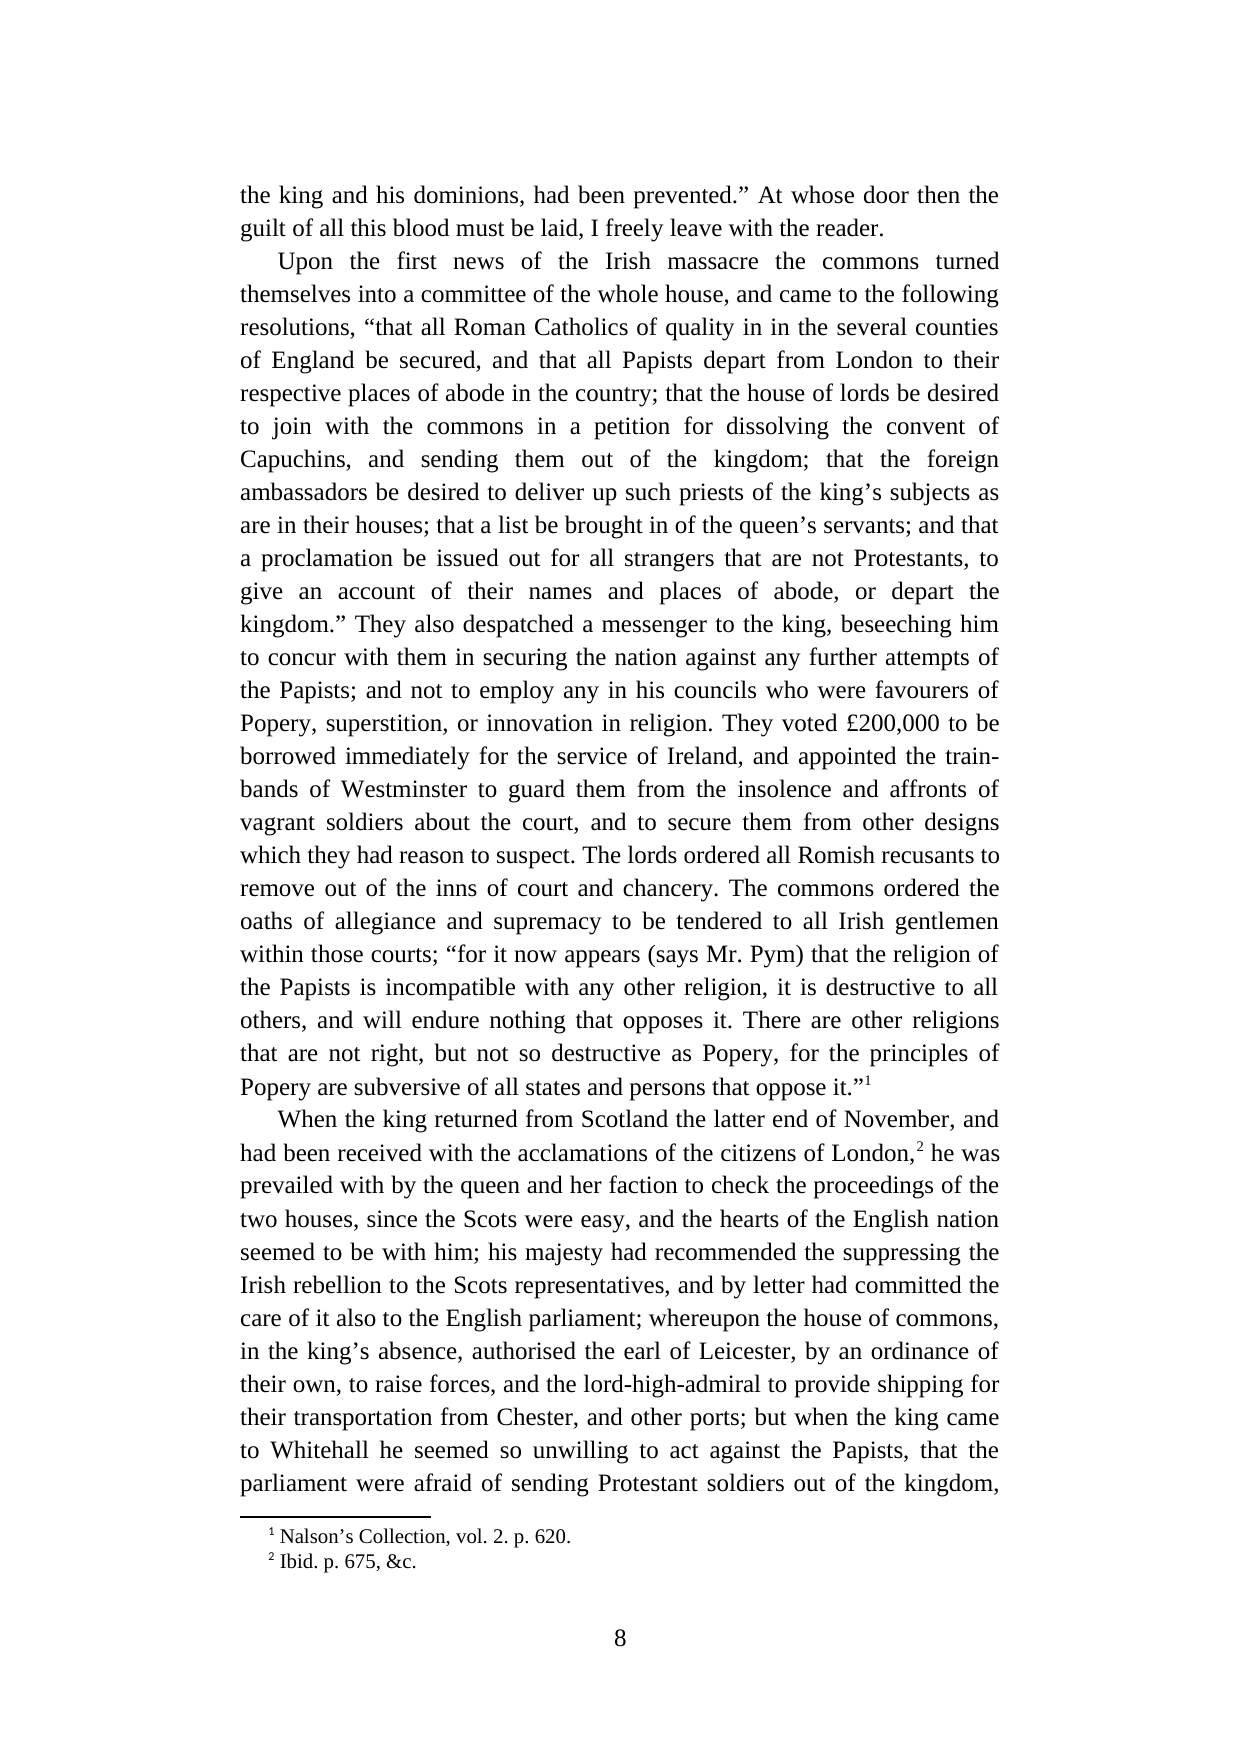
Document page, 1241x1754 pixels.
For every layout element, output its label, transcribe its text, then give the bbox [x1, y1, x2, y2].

text I have been more particular in accounting for this insurrection, because whoever were the authors of it, they are, in the judgment of lord Clarendon, answerable for all the calamities of the civil war. “It was Ireland (says his lordship) that drew the first blood. If they had not at that time rebelled, and in that manner, it is very probable all the miseries which afterward befell the king and his dominions, had been prevented.” At whose door then the guilt of all this blood must be laid, I freely leave with the reader. [240, 180, 1000, 242]
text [240, 1104, 1000, 1497]
text Upon the first news of the Irish massacre the commons turned themselves into a committee of the whole house, and came to the following resolutions, “that all Roman Catholics of quality in in the several counties of England be secured, and that all Papists depart from London to their respective places of abode in the country; that the house of lords be desired to join with the commons in a petition for dissolving the convent of Capuchins, and sending them out of the kingdom; that the foreign ambassadors be desired to deliver up such priests of the king’s subjects as are in their houses; that a list be brought in of the queen’s servants; and that a proclamation be issued out for all strangers that are not Protestants, to give an account of their names and places of abode, or depart the kingdom.” They also despatched a messenger to the king, beseeching him to concur with them in securing the nation against any further attempts of the Papists; and not to employ any in his councils who were favourers of Popery, superstition, or innovation in religion. They voted £200,000 to be borrowed immediately for the service of Ireland, and appointed the train-bands of Westminster to guard them from the insolence and affronts of vagrant soldiers about the court, and to secure them from other designs which they had reason to suspect. The lords ordered all Romish recusants to remove out of the inns of court and chancery. The commons ordered the oaths of allegiance and supremacy to be tendered to all Irish gentlemen within those courts; “for it now appears (says Mr. Pym) that the religion of the Papists is incompatible with any other religion, it is destructive to all others, and will endure nothing that opposes it. There are other religions that are not right, but not so destructive as Popery, for the principles of Popery are subversive of all states and persons that oppose it.” [240, 246, 1000, 1100]
